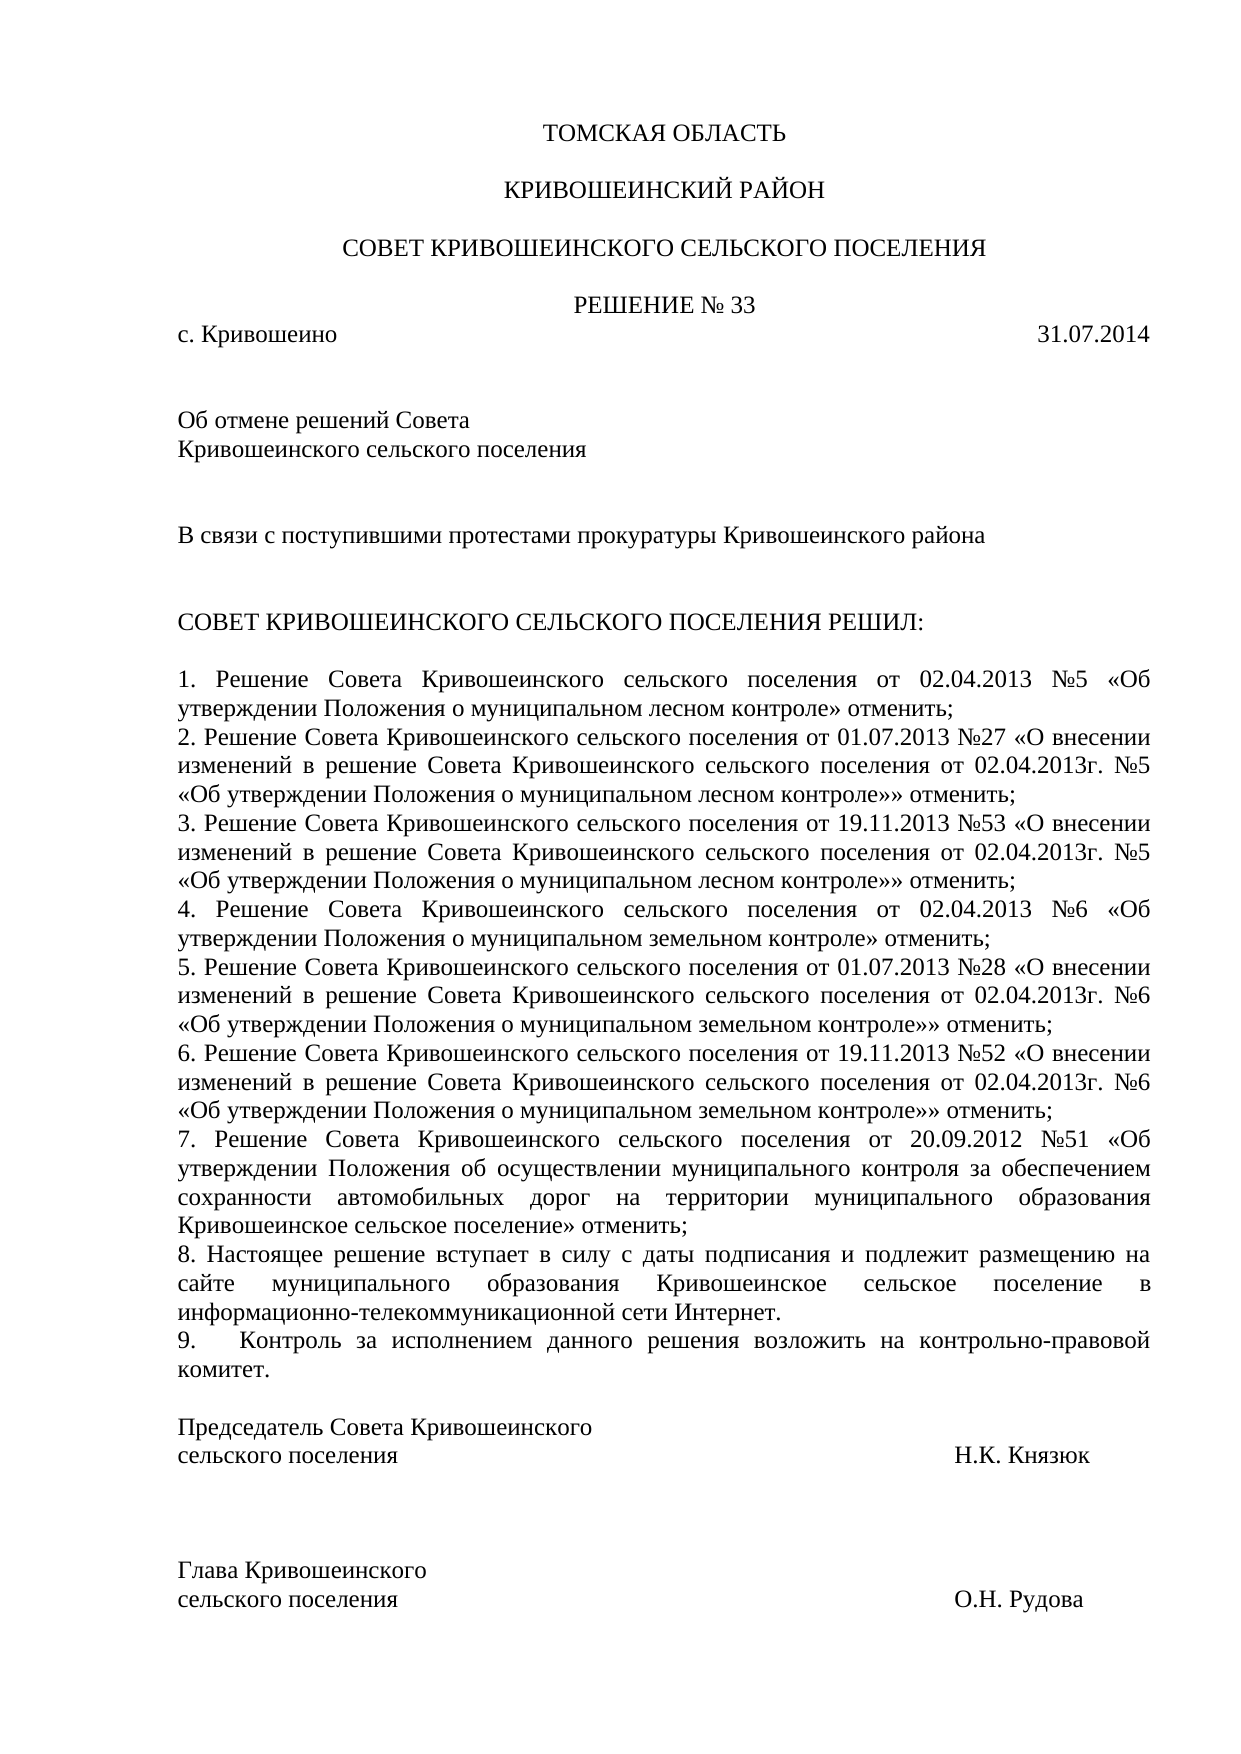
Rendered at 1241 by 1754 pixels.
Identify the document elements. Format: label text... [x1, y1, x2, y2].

text 5. Решение Совета Кривошеинского сельского поселения от 01.07.2013 №28 «О внесении изменений в решение Совета Кривошеинского сельского поселения от 02.04.2013г. №6 «Об утверждении Положения о муниципальном земельном контроле»» отменить; [177, 952, 1152, 1038]
text ТОМСКАЯ ОБЛАСТЬ [177, 118, 1152, 147]
text 3. Решение Совета Кривошеинского сельского поселения от 19.11.2013 №53 «О внесении изменений в решение Совета Кривошеинского сельского поселения от 02.04.2013г. №5 «Об утверждении Положения о муниципальном лесном контроле»» отменить; [177, 808, 1152, 894]
text 8. Настоящее решение вступает в силу с даты подписания и подлежит размещению на сайте муниципального образования Кривошеинское сельское поселение в информационно-телекоммуникационной сети Интернет. [177, 1239, 1152, 1326]
text 1. Решение Совета Кривошеинского сельского поселения от 02.04.2013 №5 «Об утверждении Положения о муниципальном лесном контроле» отменить; [177, 664, 1152, 722]
text 6. Решение Совета Кривошеинского сельского поселения от 19.11.2013 №52 «О внесении изменений в решение Совета Кривошеинского сельского поселения от 02.04.2013г. №6 «Об утверждении Положения о муниципальном земельном контроле»» отменить; [177, 1038, 1152, 1124]
text 2. Решение Совета Кривошеинского сельского поселения от 01.07.2013 №27 «О внесении изменений в решение Совета Кривошеинского сельского поселения от 02.04.2013г. №5 «Об утверждении Положения о муниципальном лесном контроле»» отменить; [177, 722, 1152, 808]
text 9. Контроль за исполнением данного решения возложить на контрольно-правовой комитет. [177, 1326, 1152, 1383]
text СОВЕТ КРИВОШЕИНСКОГО СЕЛЬСКОГО ПОСЕЛЕНИЯ [177, 233, 1152, 262]
text 7. Решение Совета Кривошеинского сельского поселения от 20.09.2012 №51 «Об утверждении Положения об осуществлении муниципального контроля за обеспечением сохранности автомобильных дорог на территории муниципального образования Кривошеинское сельское поселение» отменить; [177, 1124, 1152, 1239]
text СОВЕТ КРИВОШЕИНСКОГО СЕЛЬСКОГО ПОСЕЛЕНИЯ РЕШИЛ: [177, 607, 1152, 636]
text В связи с поступившими протестами прокуратуры Кривошеинского района [177, 521, 1152, 549]
text РЕШЕНИЕ № 33 [177, 291, 1152, 319]
text с. Кривошеино 31.07.2014 [177, 319, 1152, 348]
text сельского поселения Н.К. Князюк [177, 1441, 1152, 1469]
text Председатель Совета Кривошеинского [177, 1412, 1152, 1441]
text 4. Решение Совета Кривошеинского сельского поселения от 02.04.2013 №6 «Об утверждении Положения о муниципальном земельном контроле» отменить; [177, 894, 1152, 952]
text сельского поселения О.Н. Рудова [177, 1584, 1152, 1613]
text Об отмене решений Совета [177, 406, 1152, 434]
text Глава Кривошеинского [177, 1556, 1152, 1584]
text КРИВОШЕИНСКИЙ РАЙОН [177, 176, 1152, 204]
text Кривошеинского сельского поселения [177, 434, 1152, 463]
